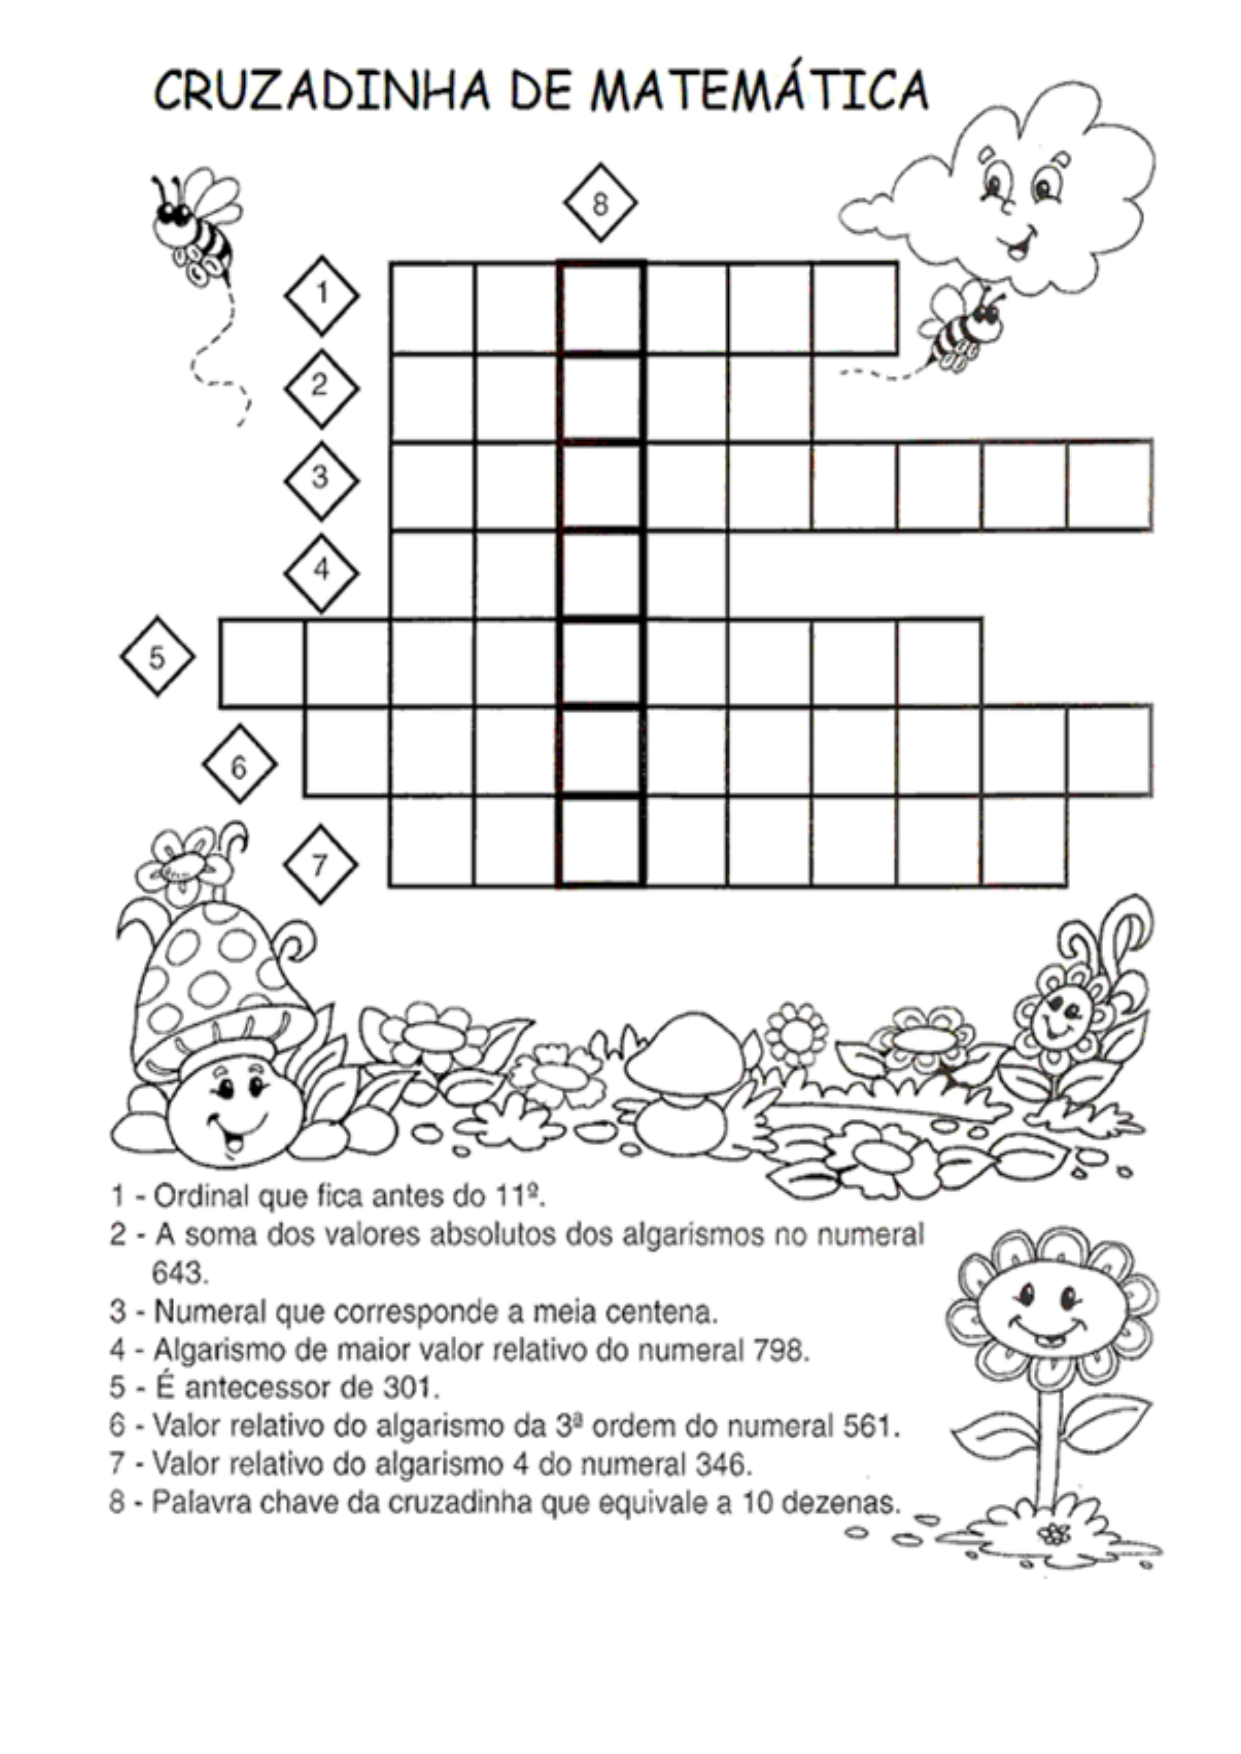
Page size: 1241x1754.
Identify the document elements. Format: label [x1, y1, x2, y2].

picture [75, 44, 1206, 1579]
